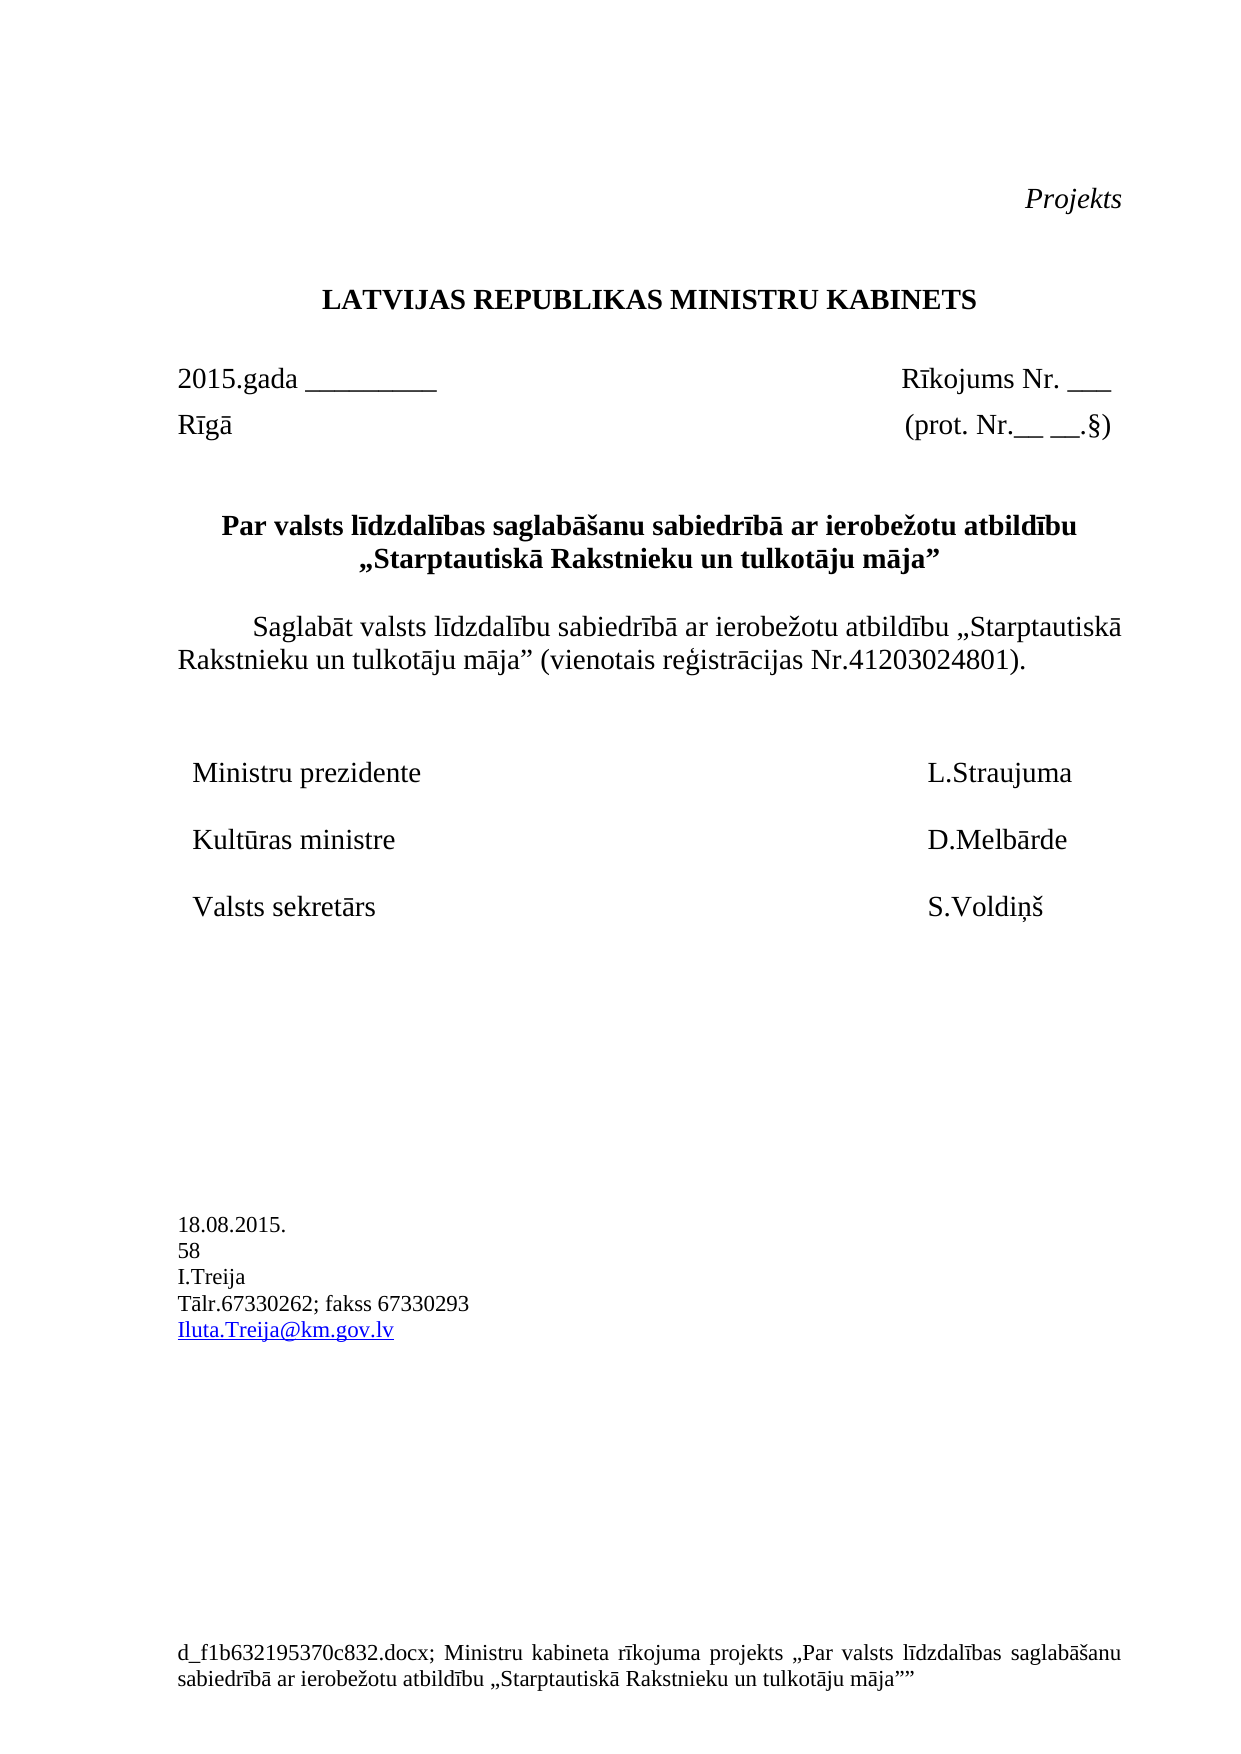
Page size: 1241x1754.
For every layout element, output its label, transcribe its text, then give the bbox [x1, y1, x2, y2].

text LATVIJAS REPUBLIKAS MINISTRU KABINETS [177, 282, 1122, 315]
table_cell (prot. Nr.__ __.§) [610, 395, 1122, 441]
text 58 [177, 1237, 1122, 1263]
text Projekts [177, 181, 1122, 215]
table_header 2015.gada _________ [166, 349, 610, 395]
table_header Nr. ___ [610, 349, 1122, 395]
text Tālr.67330262; fakss 67330293 [177, 1290, 1122, 1316]
table_cell Rīgā [166, 395, 610, 441]
text Ministru prezidente L.Straujuma [192, 755, 1122, 789]
text Saglabāt valsts līdzdalību sabiedrībā ar ierobežotu atbildību „Starptautiskā Rakstnieku un tulkotāju māja” (vienotais reģistrācijas Nr.41203024801). [177, 609, 1122, 676]
text 18.08.2015. [177, 1211, 1122, 1237]
text Valsts sekretārs S.Voldiņš [192, 889, 1122, 923]
text Kultūras ministre D.Melbārde [192, 822, 1122, 856]
text Par valsts līdzdalības saglabāšanu sabiedrībā ar ierobežotu atbildību „Starptautiskā Rakstnieku un tulkotāju māja” [177, 508, 1122, 575]
text I.Treija [177, 1263, 1122, 1290]
text Iluta.Treija@km.gov.lv [177, 1316, 1122, 1342]
